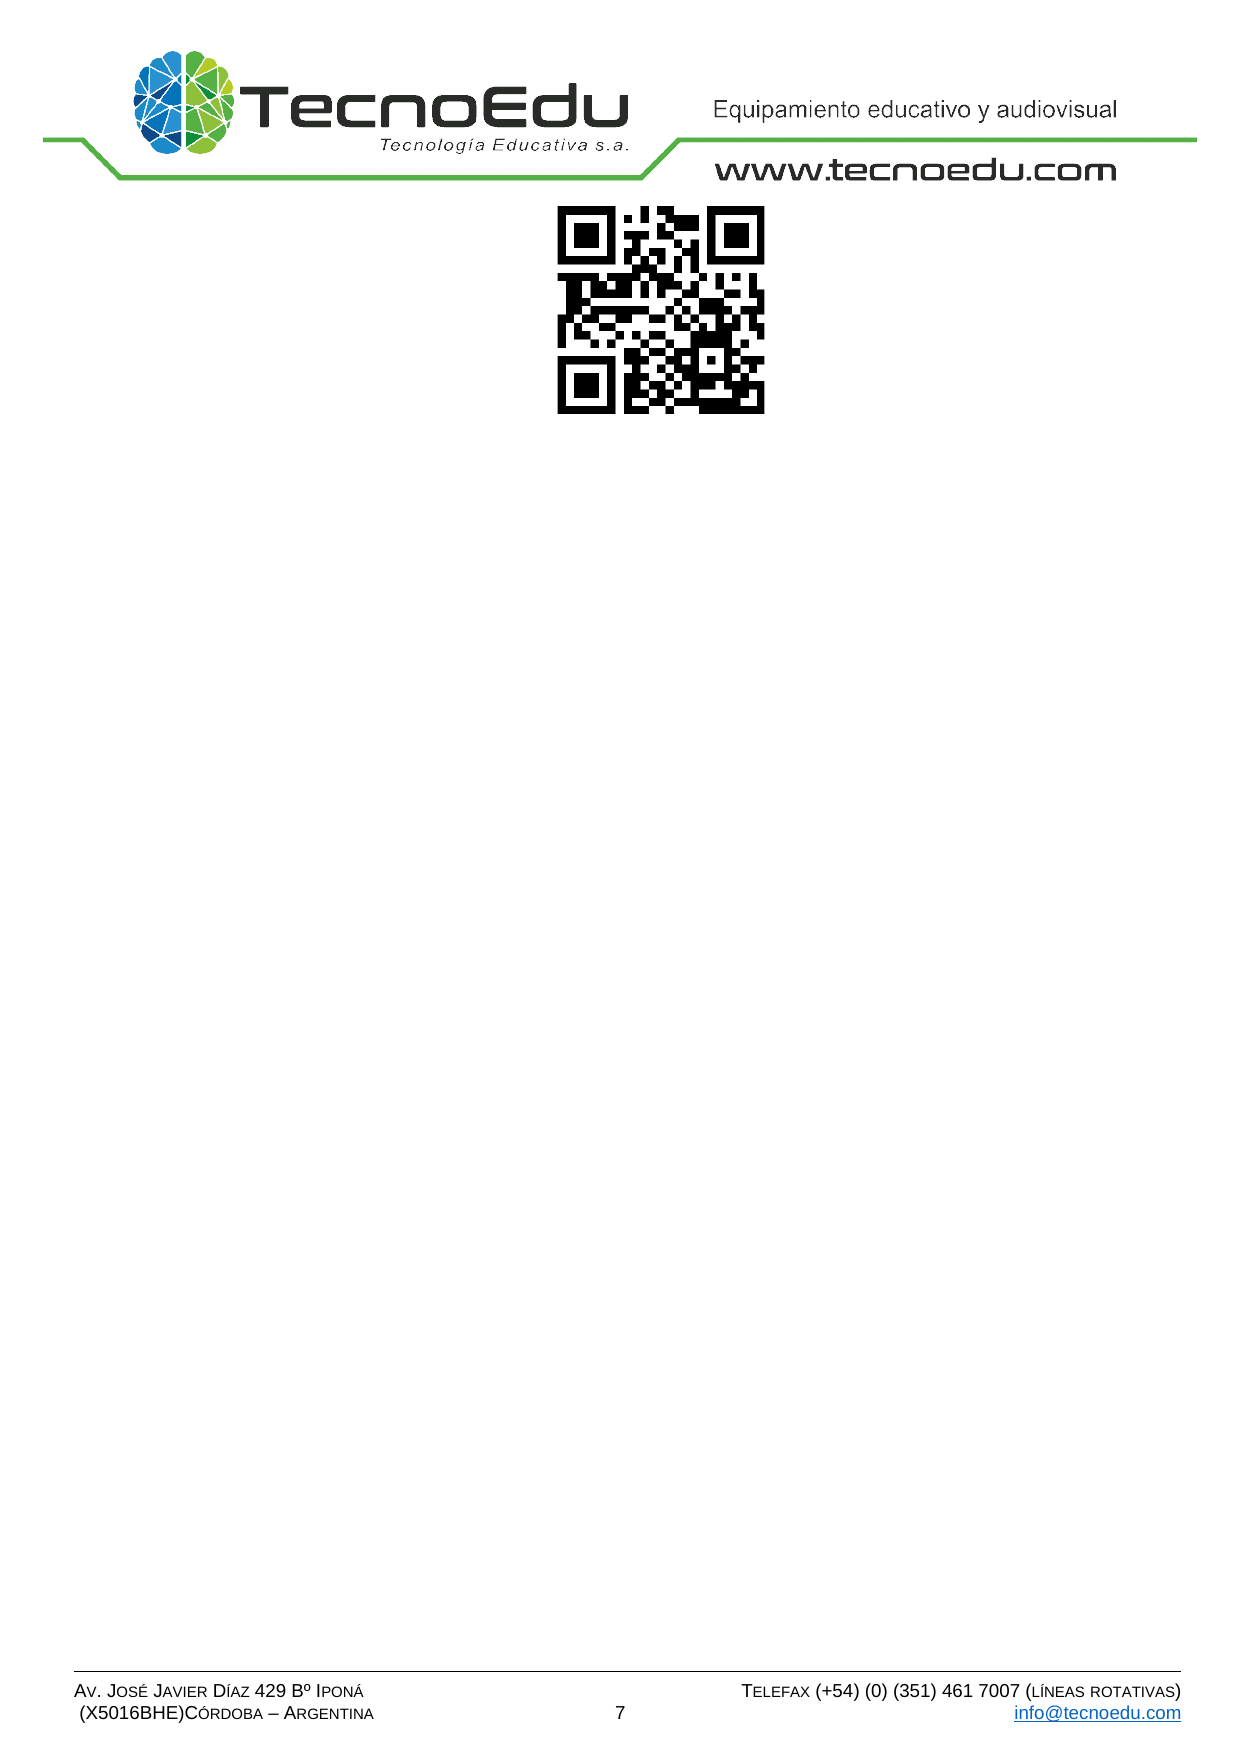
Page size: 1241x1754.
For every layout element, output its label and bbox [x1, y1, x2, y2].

picture [42, 51, 1198, 181]
picture [557, 206, 765, 414]
